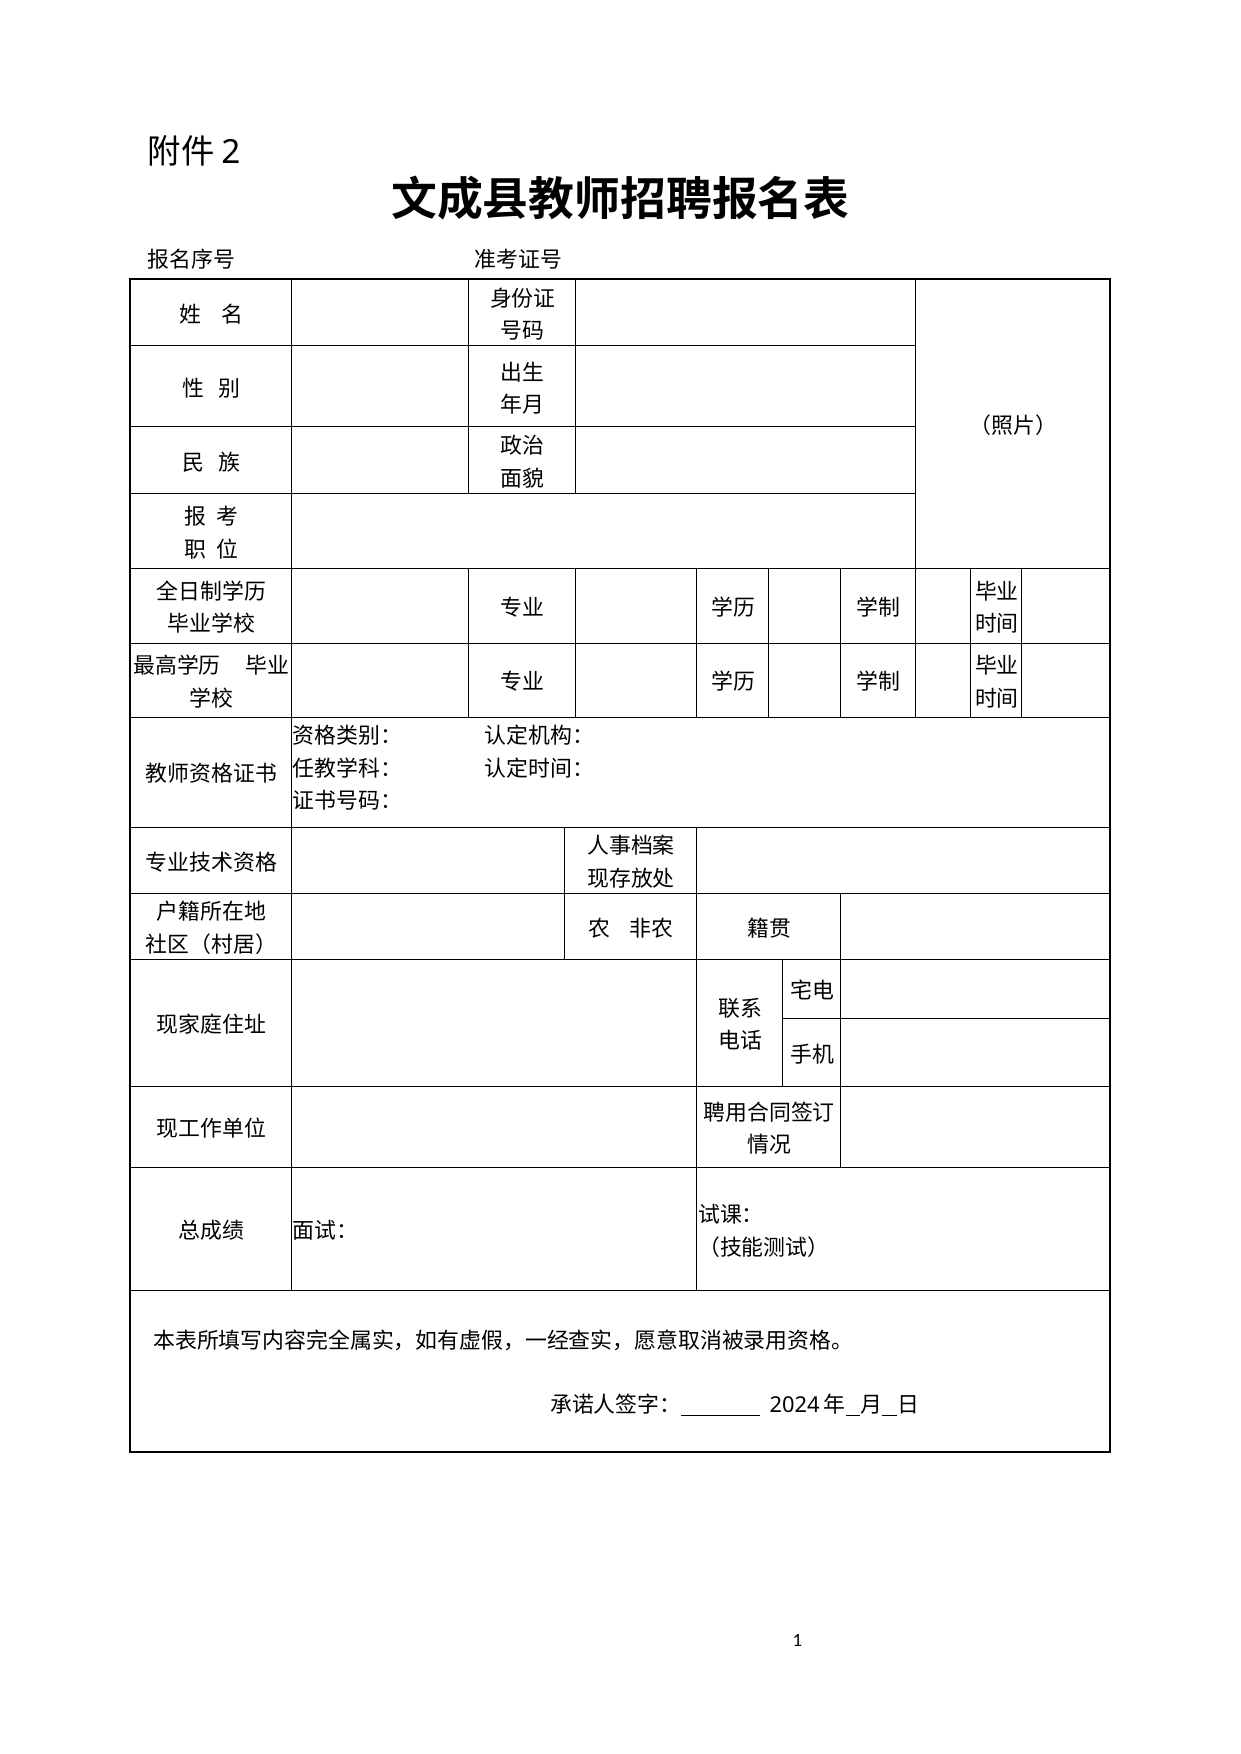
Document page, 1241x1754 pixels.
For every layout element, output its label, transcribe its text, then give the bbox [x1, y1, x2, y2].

table_cell [841, 1087, 1109, 1167]
table_cell 毕业 时间 [971, 569, 1021, 643]
table_cell 农 非农 [565, 894, 696, 959]
table_cell 学制 [841, 644, 915, 717]
table_cell 宅电 [783, 960, 840, 1018]
table_cell 教师资格证书 [131, 718, 291, 827]
table_cell 最高学历 毕业学校 [131, 644, 291, 717]
table_cell 手机 [783, 1019, 840, 1086]
table_cell 户籍所在地 社区（村居） [131, 894, 291, 959]
table_cell [916, 569, 970, 643]
table_cell 专业 [469, 569, 575, 643]
table_cell [1022, 644, 1109, 717]
table_cell [292, 346, 468, 426]
table_cell [916, 644, 970, 717]
table_cell 报 考 职 位 [131, 494, 291, 568]
table_cell 籍贯 [697, 894, 840, 959]
table_cell [769, 569, 840, 643]
table_cell [576, 427, 915, 493]
table_cell 人事档案 现存放处 [565, 828, 696, 893]
text 附件2 [148, 122, 1092, 174]
table_cell [697, 828, 1109, 893]
table_header 身份证 号码 [469, 280, 575, 345]
table_cell 现家庭住址 [131, 960, 291, 1086]
table_cell 资格类别： 认定机构： 任教学科： 认定时间： 证书号码： [292, 718, 1109, 827]
table_cell 全日制学历 毕业学校 [131, 569, 291, 643]
table_header [292, 280, 468, 345]
table_cell [292, 427, 468, 493]
table_cell [292, 644, 468, 717]
table_cell [576, 569, 696, 643]
table_cell 现工作单位 [131, 1087, 291, 1167]
table_cell [769, 644, 840, 717]
table_cell 政治 面貌 [469, 427, 575, 493]
table_cell 联系 电话 [697, 960, 782, 1086]
text 文成县教师招聘报名表 [148, 174, 1092, 226]
table_cell [576, 644, 696, 717]
table_cell [292, 894, 564, 959]
table_cell 学制 [841, 569, 915, 643]
table_cell 总成绩 [131, 1168, 291, 1290]
table_cell [292, 960, 696, 1086]
table_cell 试课： （技能测试） [697, 1168, 1109, 1290]
table_cell [841, 1019, 1109, 1086]
table_cell [292, 1087, 696, 1167]
table_cell [292, 828, 564, 893]
table_cell 本表所填写内容完全属实，如有虚假，一经查实，愿意取消被录用资格。 承诺人签字： 2024年 月 日 [131, 1291, 1109, 1451]
table_cell [292, 569, 468, 643]
table_cell [292, 494, 915, 568]
table_header （照片） [916, 280, 1109, 568]
table_cell 学历 [697, 644, 768, 717]
table_cell [841, 960, 1109, 1018]
table_cell 聘用合同签订 情况 [697, 1087, 840, 1167]
table_cell 专业 [469, 644, 575, 717]
table_cell 专业技术资格 [131, 828, 291, 893]
table_cell [841, 894, 1109, 959]
table_header 姓 名 [131, 280, 291, 345]
table_cell 性 别 [131, 346, 291, 426]
table_cell 毕业 时间 [971, 644, 1021, 717]
table_cell 面试： [292, 1168, 696, 1290]
text 报名序号 准考证号 [148, 226, 1092, 278]
table_cell 学历 [697, 569, 768, 643]
table_cell 民 族 [131, 427, 291, 493]
table_cell 出生 年月 [469, 346, 575, 426]
table_header [576, 280, 915, 345]
table_cell [576, 346, 915, 426]
table_cell [1022, 569, 1109, 643]
